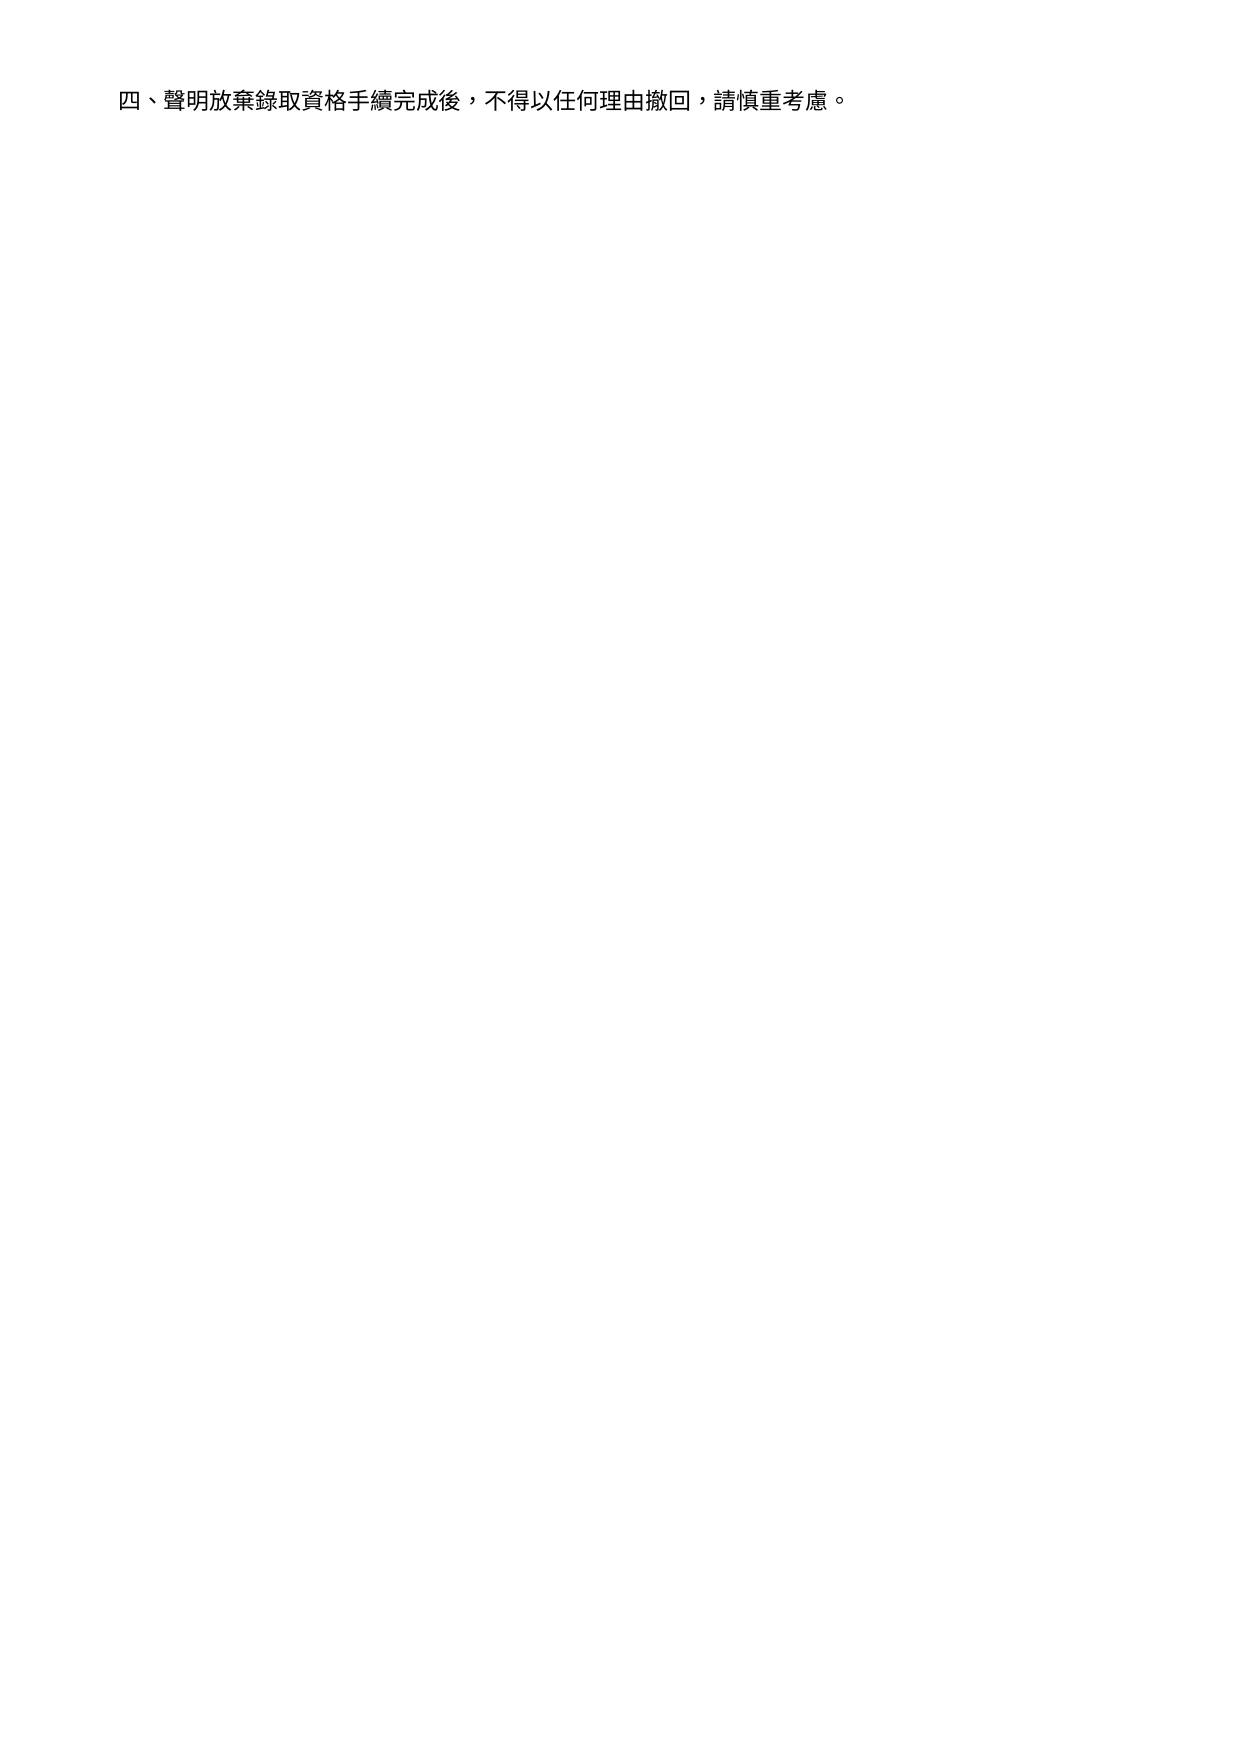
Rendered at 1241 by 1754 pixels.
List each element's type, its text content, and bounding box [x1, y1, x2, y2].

text 四、聲明放棄錄取資格手續完成後，不得以任何理由撤回，請慎重考慮。 [118, 83, 1128, 116]
